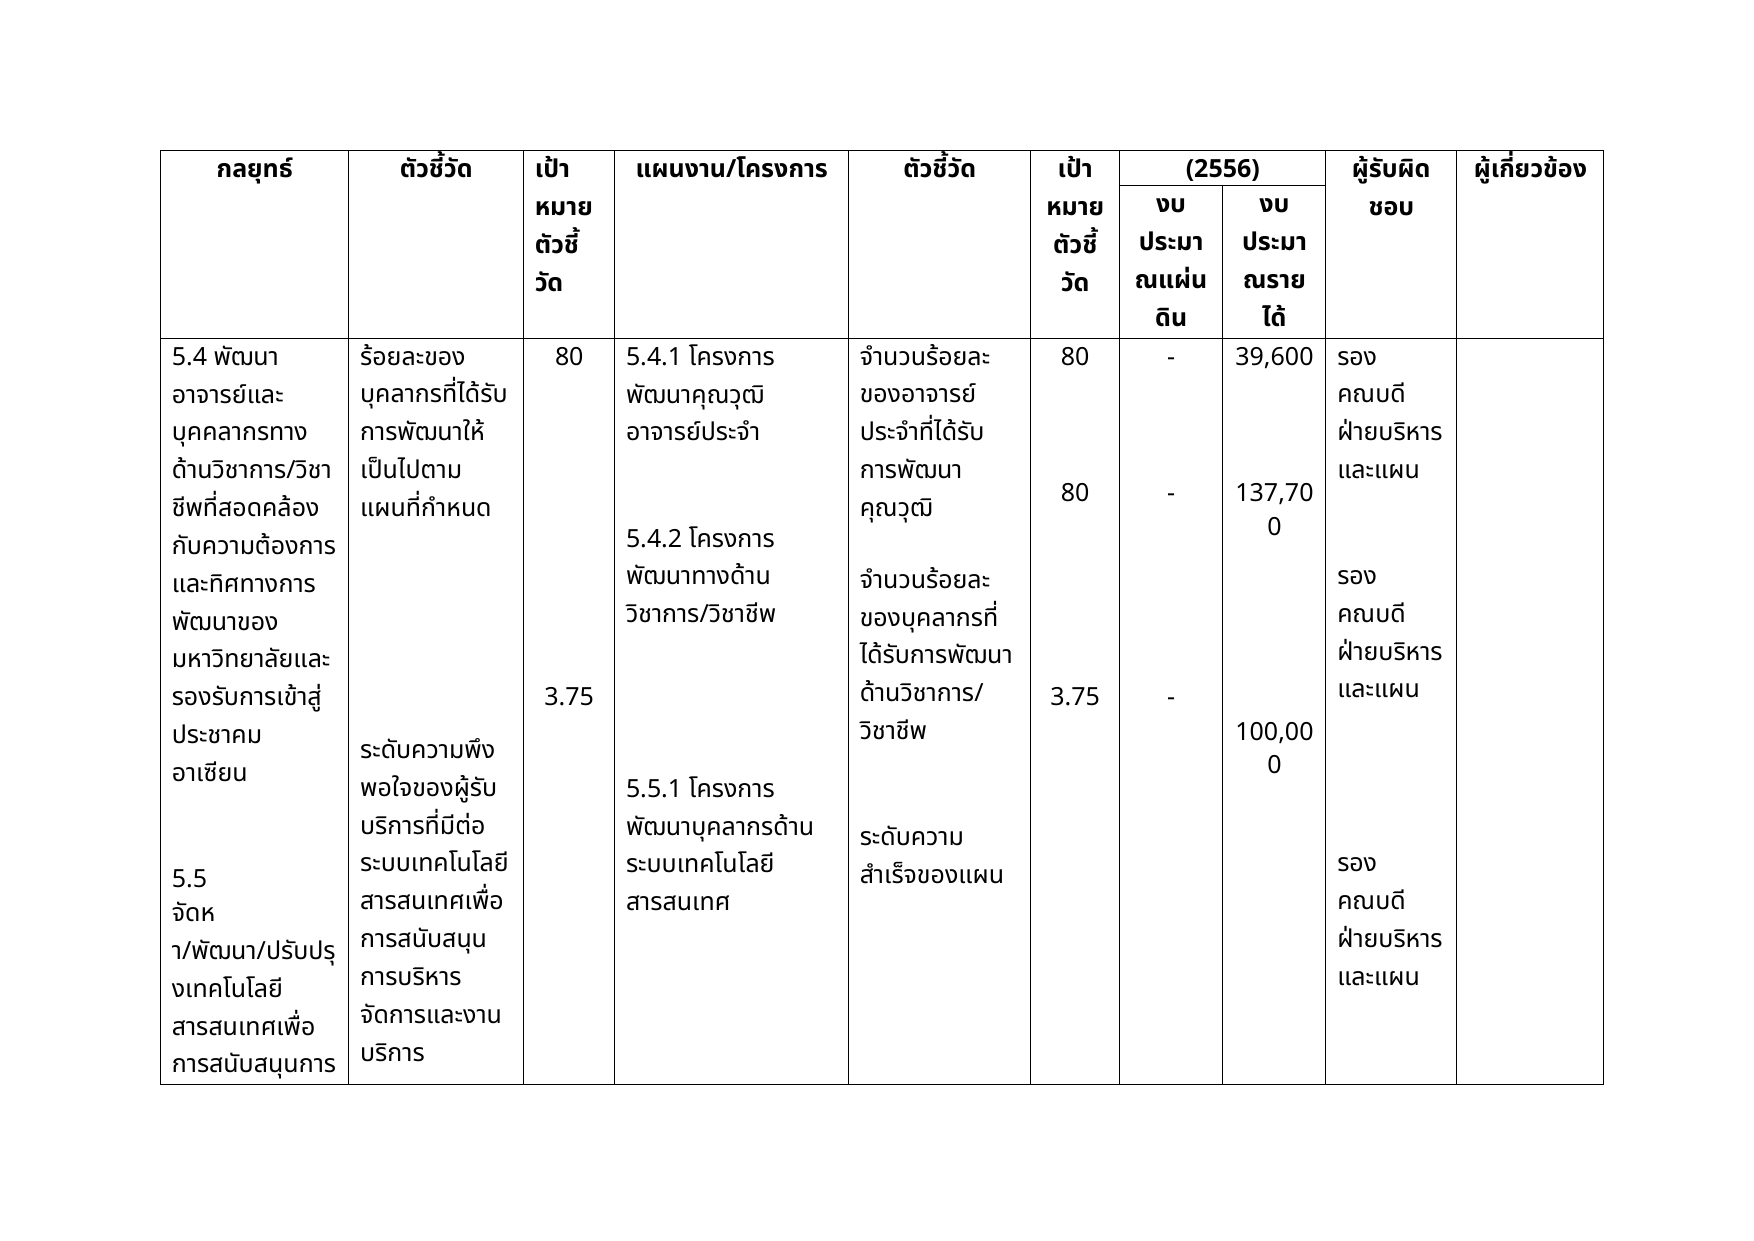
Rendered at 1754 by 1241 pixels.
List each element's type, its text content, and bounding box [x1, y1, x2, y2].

table_header เป้าหมายตัวชี้วัด [524, 151, 614, 337]
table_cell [161, 339, 348, 1084]
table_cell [1326, 339, 1456, 1084]
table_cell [849, 339, 1030, 1084]
table_header งบประมาณ (2556) [1120, 151, 1325, 185]
table_cell งบประมาณแผ่นดิน [1120, 186, 1222, 337]
table_cell งบประมาณรายได้ [1223, 186, 1325, 337]
table_header ผู้รับผิดชอบ [1326, 151, 1456, 337]
table_header แผนงาน/โครงการ [615, 151, 848, 337]
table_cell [349, 339, 523, 1084]
table_header เป้าหมายตัวชี้วัด [1031, 151, 1119, 337]
table_header ตัวชี้วัด [349, 151, 523, 337]
table_cell [1457, 339, 1603, 1084]
table_cell - - - [1120, 339, 1222, 1084]
table_header กลยุทธ์ [161, 151, 348, 337]
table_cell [615, 339, 848, 1084]
table_cell 80 80 3.75 [1031, 339, 1119, 1084]
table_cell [1223, 339, 1325, 1084]
table_header ผู้เกี่ยวข้อง [1457, 151, 1603, 337]
table_header ตัวชี้วัด [849, 151, 1030, 337]
table_cell 80 3.75 [524, 339, 614, 1084]
